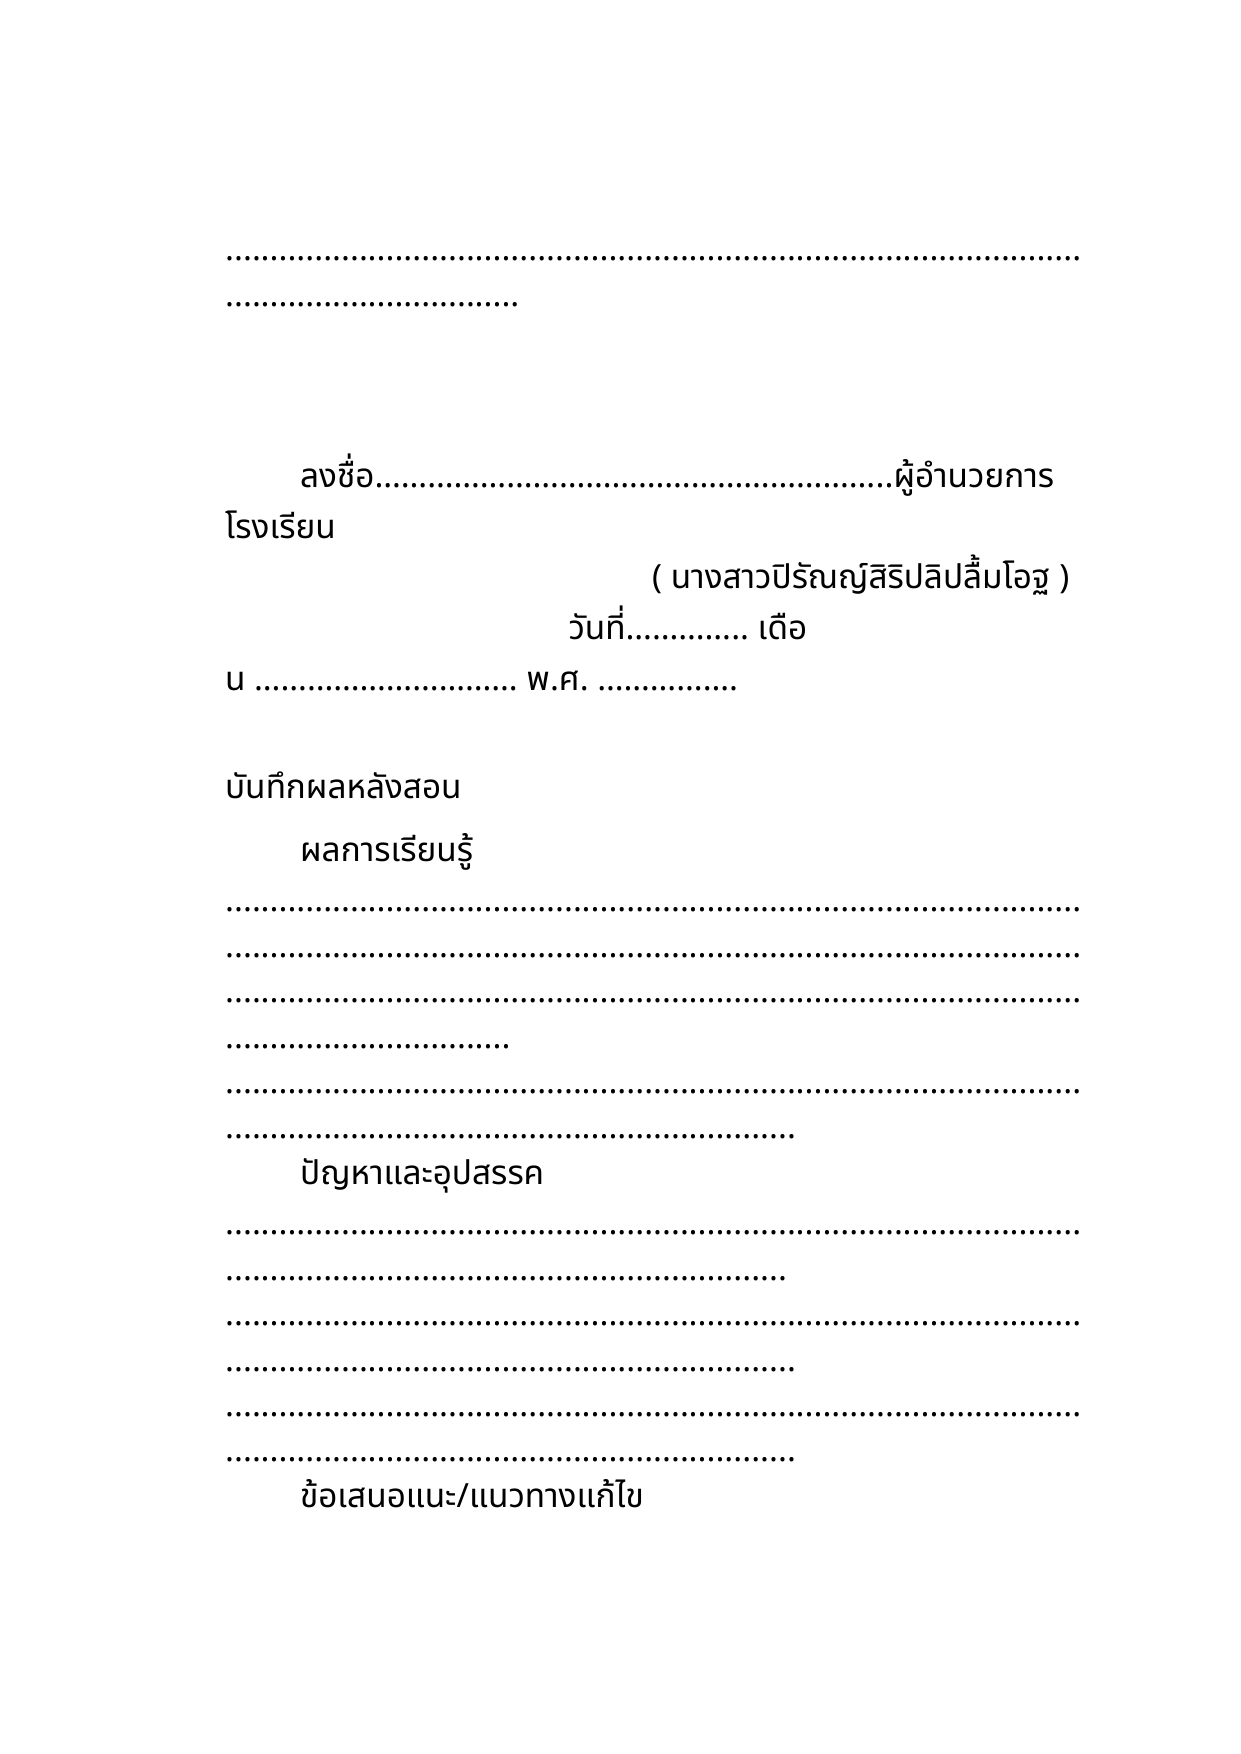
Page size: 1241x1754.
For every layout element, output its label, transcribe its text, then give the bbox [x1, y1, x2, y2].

text ผลการเรียนรู้ [225, 826, 1090, 876]
text ปัญหาและอุปสรรค [225, 1149, 1090, 1199]
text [225, 225, 1090, 316]
text ( นางสาวปิรัณญ์สิริปลิปลื้มโอฐ ) [225, 553, 1090, 604]
text ข้อเสนอแนะ/แนวทางแก้ไข [225, 1472, 1090, 1522]
text วันที่………….. เดือน ………………………… พ.ศ. ……………. [225, 604, 1090, 705]
text ............................................................................................................................................................... [225, 1199, 1090, 1290]
text ลงชื่อ…………………………………………………..ผู้อำนวยการโรงเรียน [225, 407, 1090, 553]
text บันทึกผลหลังสอน [225, 763, 1090, 813]
